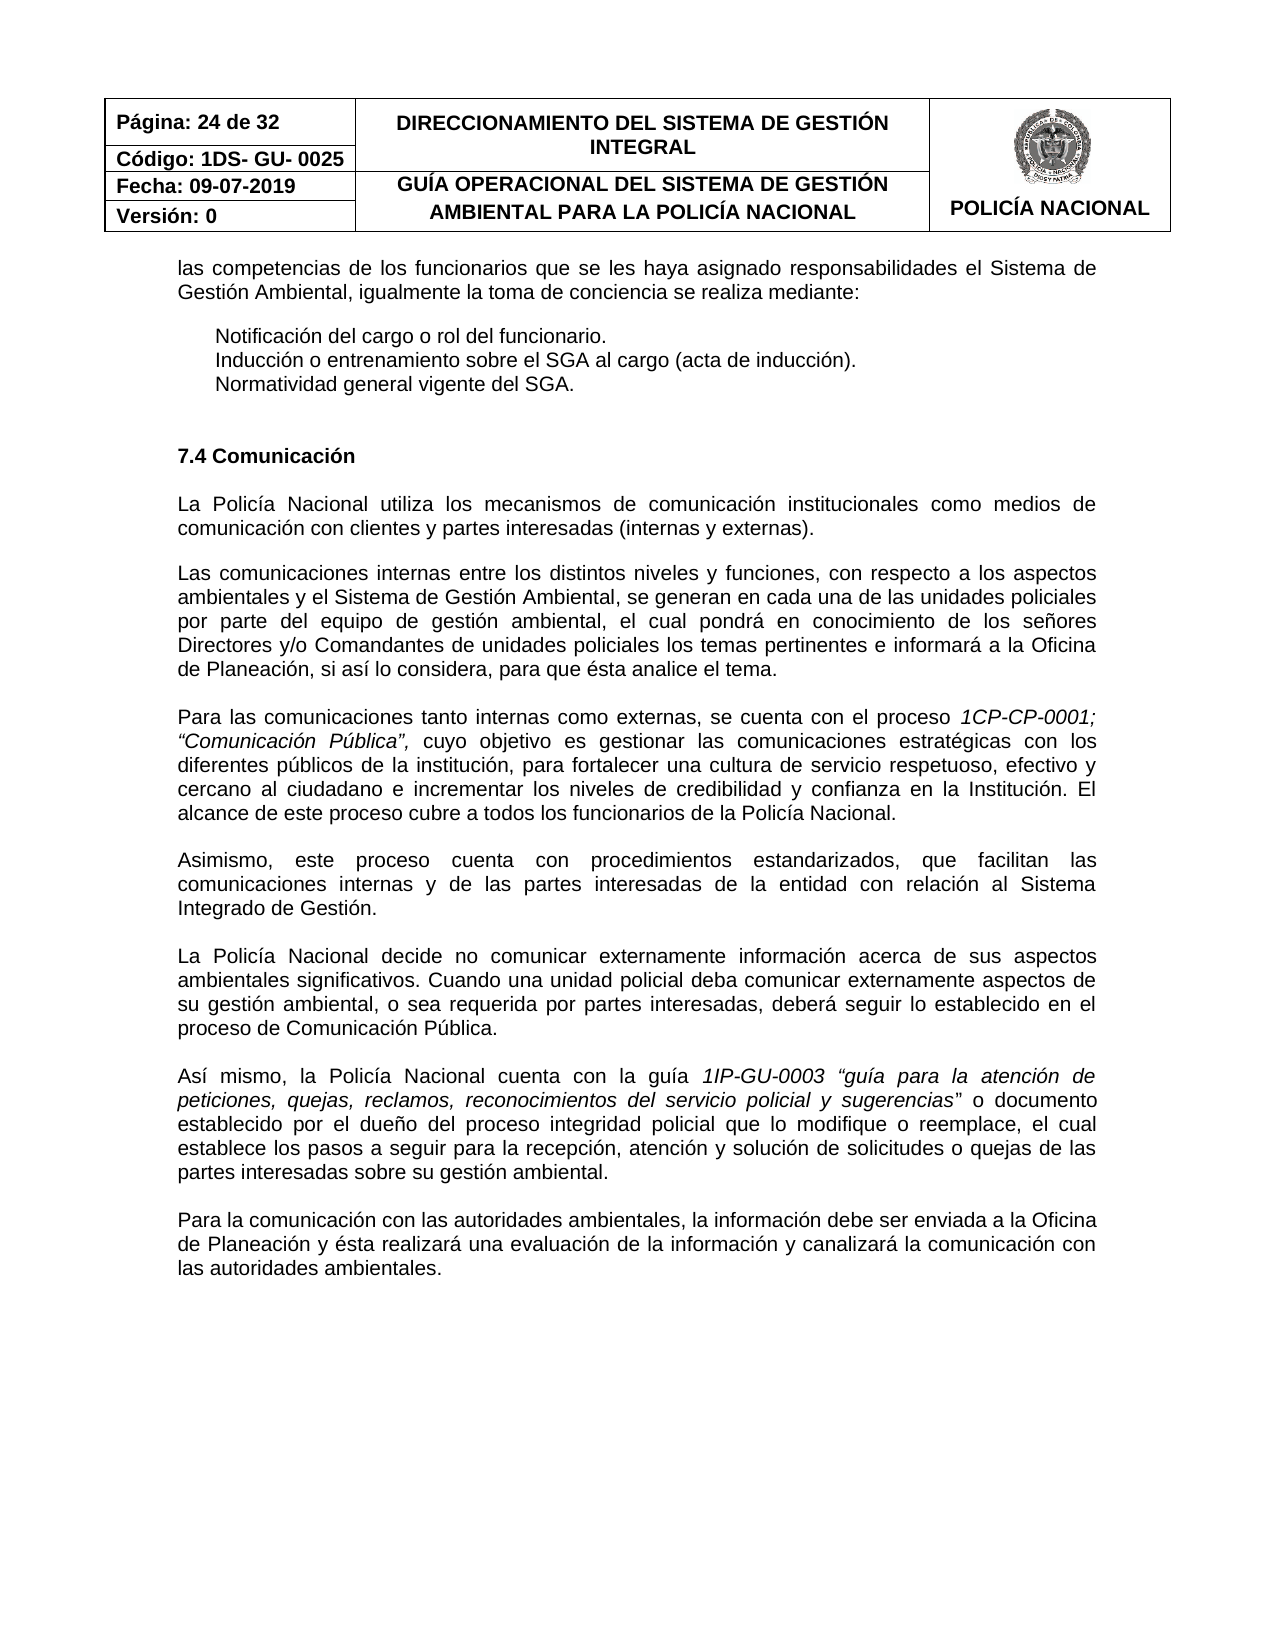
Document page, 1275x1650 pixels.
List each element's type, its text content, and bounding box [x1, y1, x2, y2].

text Asimismo, este proceso cuenta con procedimientos estandarizados, que facilitan las comunicaciones internas y de las partes interesadas de la entidad con relación al Sistema Integrado de Gestión. [177, 848, 1098, 920]
list Notificación del cargo o rol del funcionario. [215, 324, 1098, 348]
text Así mismo, la Policía Nacional cuenta con la guía 1IP-GU-0003 “guía para la atención de peticiones, quejas, reclamos, reconocimientos del servicio policial y sugerencias” o documento establecido por el dueño del proceso integridad policial que lo modifique o reemplace, el cual establece los pasos a seguir para la recepción, atención y solución de solicitudes o quejas de las partes interesadas sobre su gestión ambiental. [177, 1064, 1098, 1184]
text La Policía Nacional utiliza los mecanismos de comunicación institucionales como medios de comunicación con clientes y partes interesadas (internas y externas). [177, 492, 1098, 540]
text Para la comunicación con las autoridades ambientales, la información debe ser enviada a la Oficina de Planeación y ésta realizará una evaluación de la información y canalizará la comunicación con las autoridades ambientales. [177, 1208, 1098, 1279]
picture [1010, 104, 1094, 188]
list Normatividad general vigente del SGA. [215, 372, 1098, 396]
text La Policía Nacional decide no comunicar externamente información acerca de sus aspectos ambientales significativos. Cuando una unidad policial deba comunicar externamente aspectos de su gestión ambiental, o sea requerida por partes interesadas, deberá seguir lo establecido en el proceso de Comunicación Pública. [177, 944, 1098, 1040]
list Inducción o entrenamiento sobre el SGA al cargo (acta de inducción). [215, 348, 1098, 372]
subtitle 7.4 Comunicación [177, 444, 1098, 468]
text Las comunicaciones internas entre los distintos niveles y funciones, con respecto a los aspectos ambientales y el Sistema de Gestión Ambiental, se generan en cada una de las unidades policiales por parte del equipo de gestión ambiental, el cual pondrá en conocimiento de los señores Directores y/o Comandantes de unidades policiales los temas pertinentes e informará a la Oficina de Planeación, si así lo considera, para que ésta analice el tema. [177, 561, 1098, 681]
text Para las comunicaciones tanto internas como externas, se cuenta con el proceso 1CP-CP-0001; “Comunicación Pública”, cuyo objetivo es gestionar las comunicaciones estratégicas con los diferentes públicos de la institución, para fortalecer una cultura de servicio respetuoso, efectivo y cercano al ciudadano e incrementar los niveles de credibilidad y confianza en la Institución. El alcance de este proceso cubre a todos los funcionarios de la Policía Nacional. [177, 704, 1098, 824]
